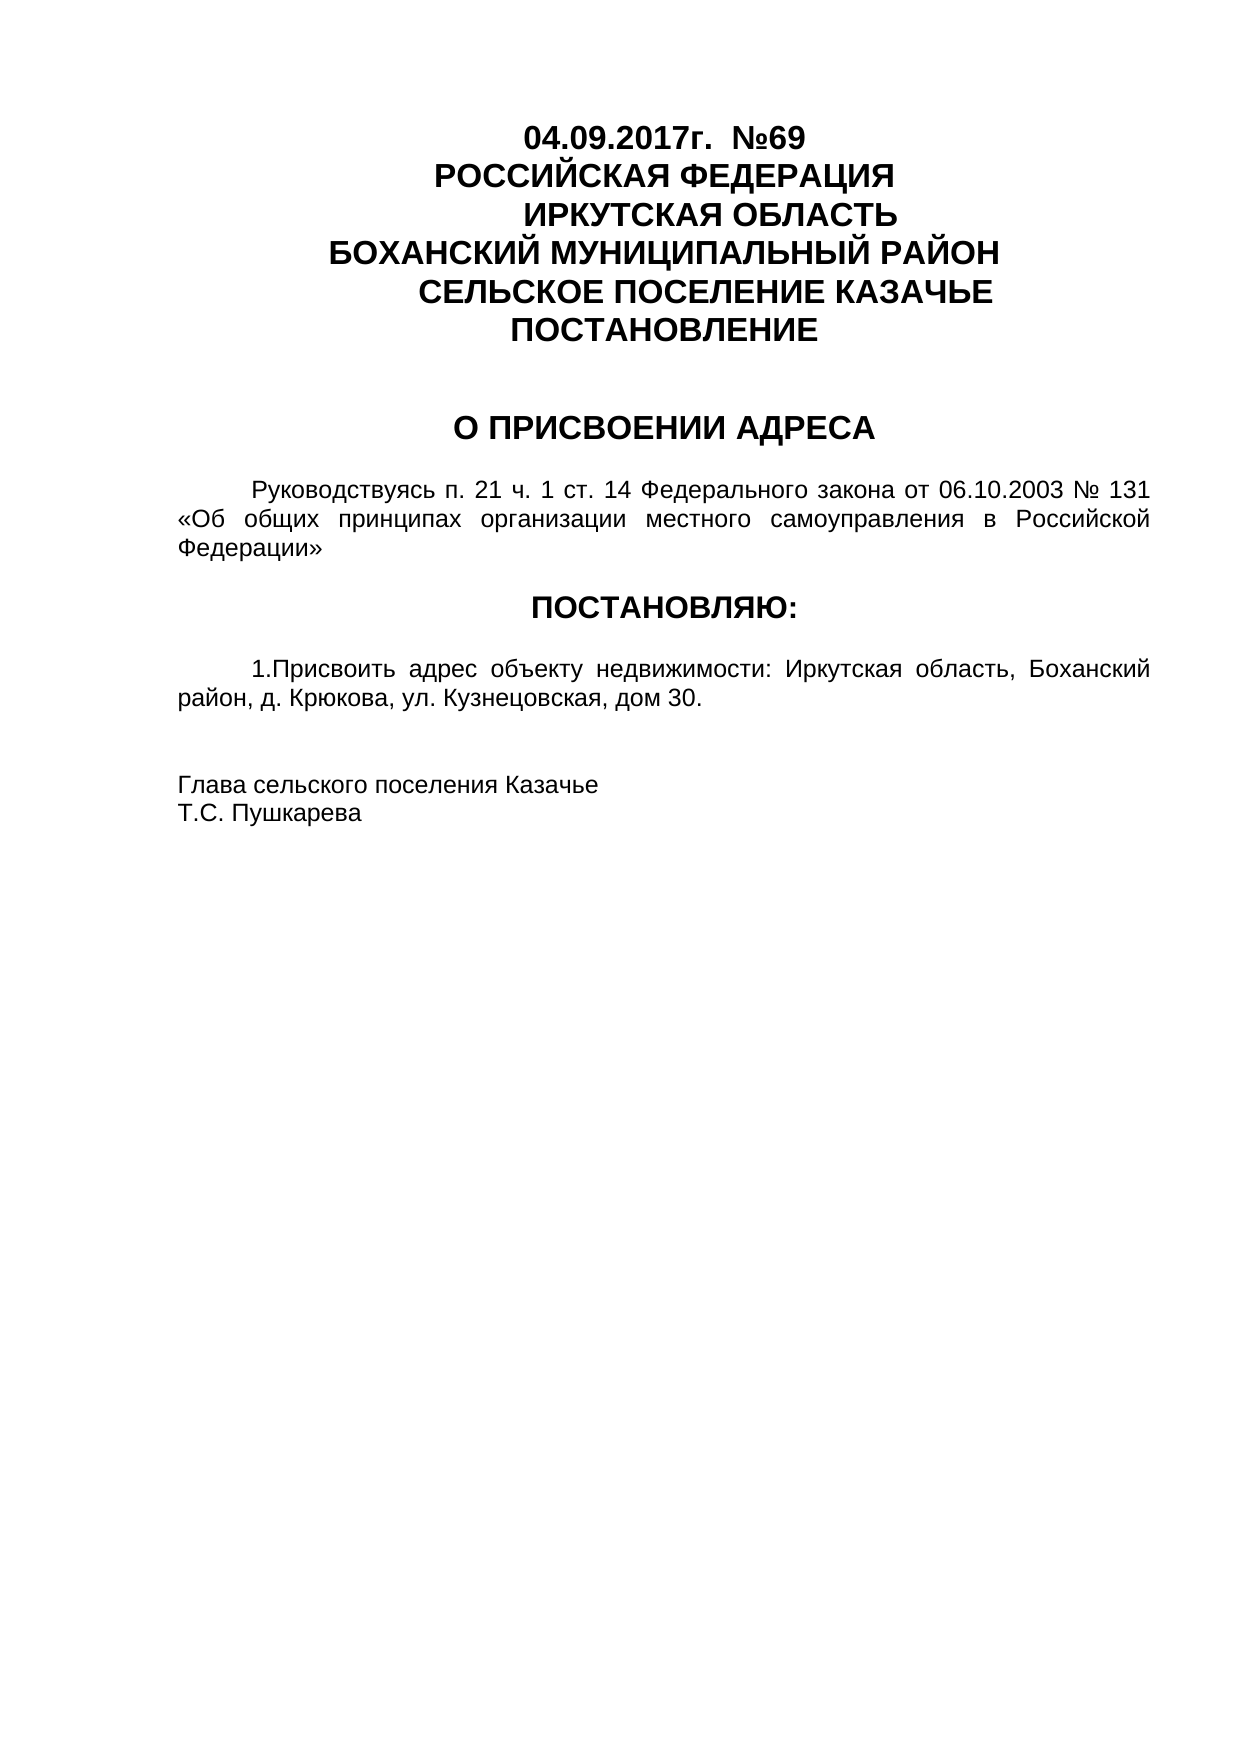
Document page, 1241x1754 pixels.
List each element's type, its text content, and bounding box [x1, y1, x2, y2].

text Руководствуясь п. 21 ч. 1 ст. 14 Федерального закона от 06.10.2003 № 131 «Об общих принципах организации местного самоуправления в Российской Федерации» [177, 475, 1152, 561]
list 04.09.2017г. №69 РОССИЙСКАЯ ФЕДЕРАЦИЯ [177, 118, 1152, 195]
list ИРКУТСКАЯ ОБЛАСТЬ БОХАНСКИЙ МУНИЦИПАЛЬНЫЙ РАЙОН [177, 195, 1152, 272]
list 1.Присвоить адрес объекту недвижимости: Иркутская область, Боханский район, д. Крюкова, ул. Кузнецовская, дом 30. [177, 654, 1152, 712]
list СЕЛЬСКОЕ ПОСЕЛЕНИЕ КАЗАЧЬЕ ПОСТАНОВЛЕНИЕ [177, 272, 1152, 349]
text О ПРИСВОЕНИИ АДРЕСА [177, 408, 1152, 446]
text ПОСТАНОВЛЯЮ: [177, 589, 1152, 625]
text Глава сельского поселения Казачье Т.С. Пушкарева [177, 769, 1152, 827]
